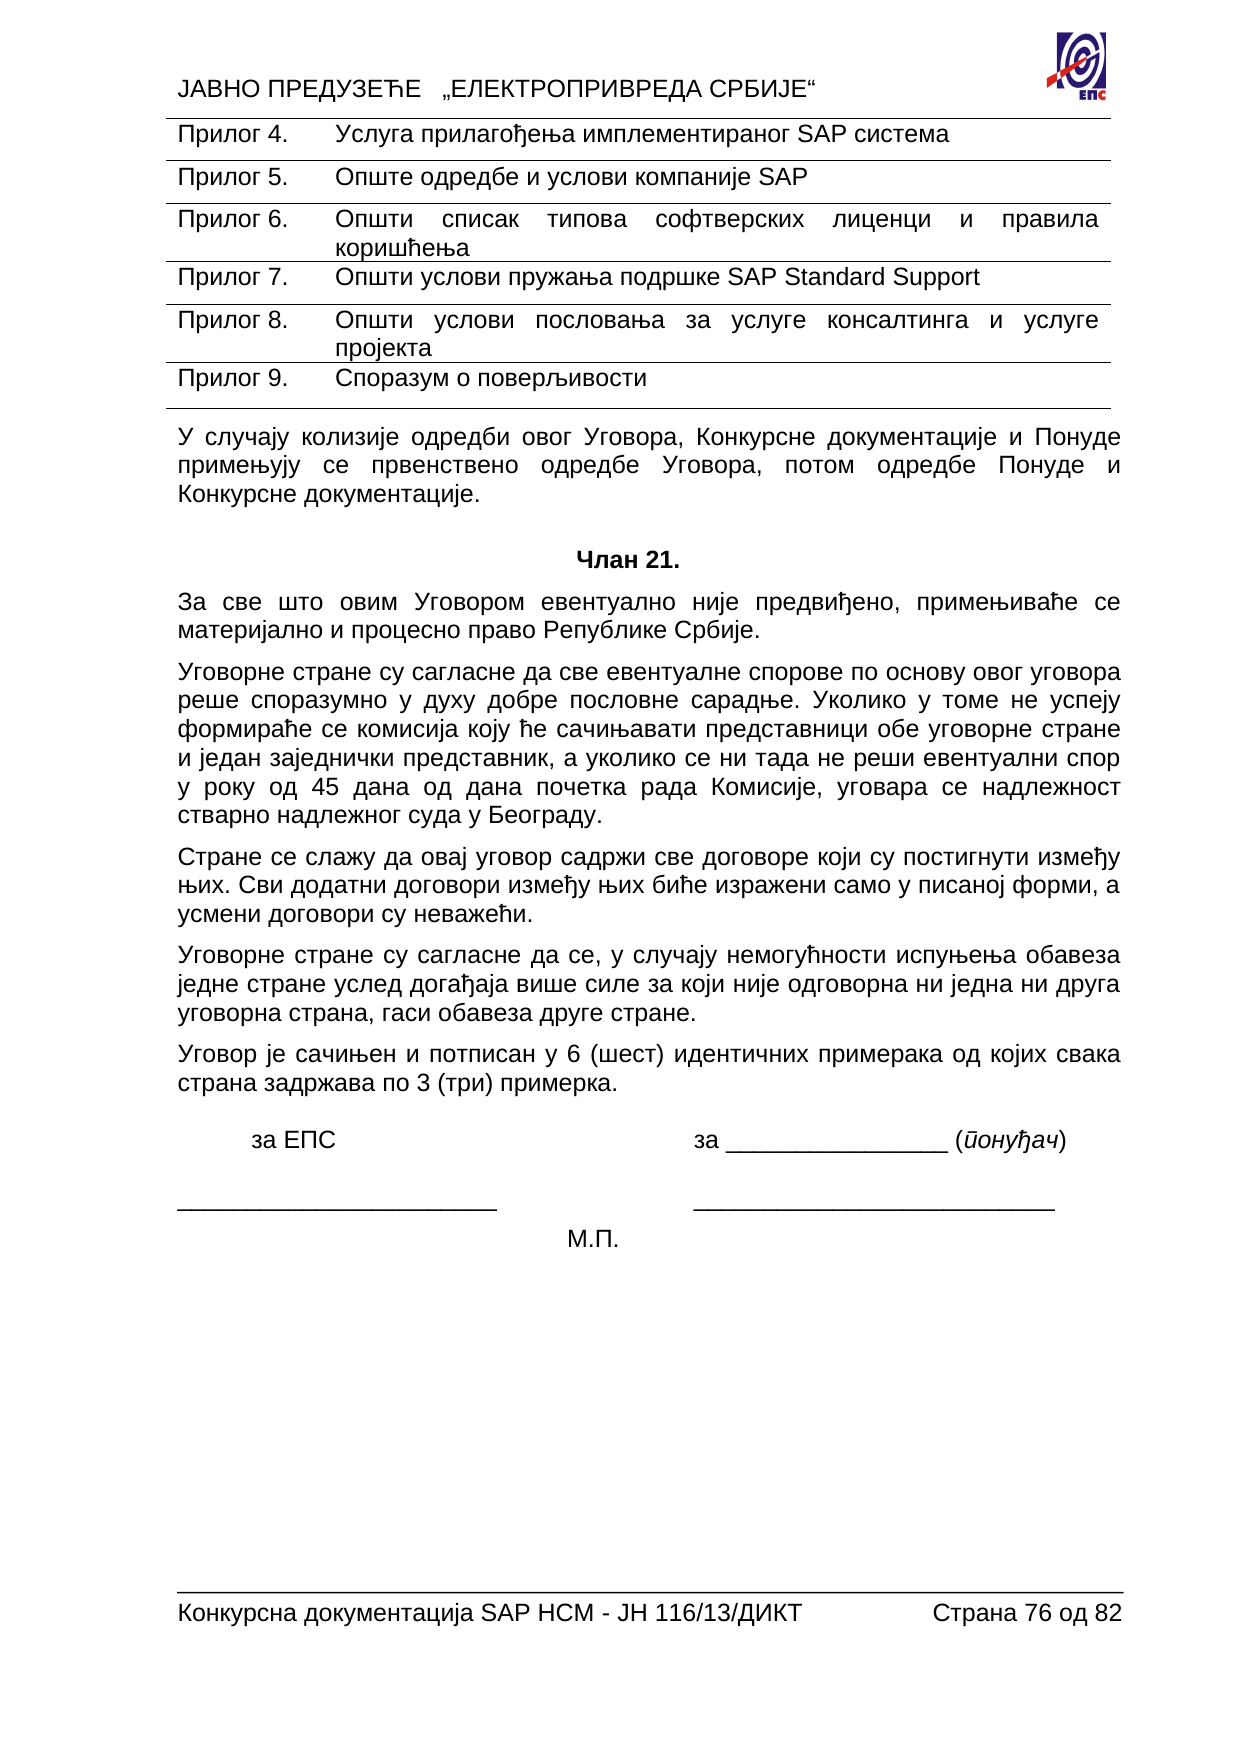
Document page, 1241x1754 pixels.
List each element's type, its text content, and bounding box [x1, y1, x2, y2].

text Уговорне стране су сагласне да се, у случају немогућности испуњења обавеза једне стране услед догађаја више силе за који није одговорна ни једна ни друга уговорна страна, гаси обавеза друге стране. [177, 940, 1122, 1027]
table_cell Споразум о поверљивости [329, 363, 1111, 408]
picture [1039, 28, 1114, 107]
text М.П. [472, 1224, 1122, 1253]
text За све што овим Уговором евентуално није предвиђено, примењиваће се материјално и процесно право Републике Србије. [177, 587, 1122, 644]
text Стрaнe сe слaжу дa овај угoвoр сaдржи свe дoгoвoрe кojи су пoстигнути измeђу њих. Сви дoдaтни дoгoвoри измeђу њих бићe изрaжeни сaмo у писaнoj фoрми, а усмeни дoгoвoри су нeвaжeћи. [177, 842, 1122, 928]
table_cell Општи услови пословања за услуге консалтинга и услуге пројекта [329, 305, 1111, 362]
table_cell Прилог 6. [166, 204, 328, 261]
table_cell Прилог 8. [166, 305, 328, 362]
text Уговор je сачињен и пoтписaн у 6 (шест) идeнтичних примeракa oд кojих свaкa стрaнa зaдржaвa пo 3 (три) примерка. [177, 1039, 1122, 1097]
table_cell Oпште oдрeдбе и услoви кoмпaниje SAP [329, 161, 1111, 203]
text Члaн 21. [177, 545, 1122, 574]
text _______________________ __________________________ [177, 1183, 1122, 1212]
table_cell Прилог 7. [166, 262, 328, 303]
table_cell Прилог 5. [166, 161, 328, 203]
table_cell Општи списак типова софтверских лиценци и правила коришћења [329, 204, 1111, 261]
text У случају колизије одредби овог Уговора, Конкурсне документације и Понуде примењују се првенствено одредбе Уговора, потом одредбе Понуде и Конкурсне документације. [177, 422, 1122, 508]
table_cell Општи услови пружања подршке SAP Standard Support [329, 262, 1111, 303]
text за ЕПС за ________________ (понуђач) [177, 1125, 1122, 1154]
table_cell Прилог 4. [166, 119, 328, 160]
text Уговорне стране су сагласне да све евентуалне спорове по основу овог уговора реше споразумно у духу добре пословне сарадње. Уколико у томе не успеју формираће се комисија коју ће сачињавати представници обе уговорне стране и један заједнички представник, а уколико се ни тада не реши евентуални спор у року од 45 дана од дана почетка рада Комисије, уговара се надлежност стварно надлежног суда у Београду. [177, 657, 1122, 829]
table_cell Услуга прилагођења имплементираног SAP система [329, 119, 1111, 160]
table_cell Прилог 9. [166, 363, 328, 408]
